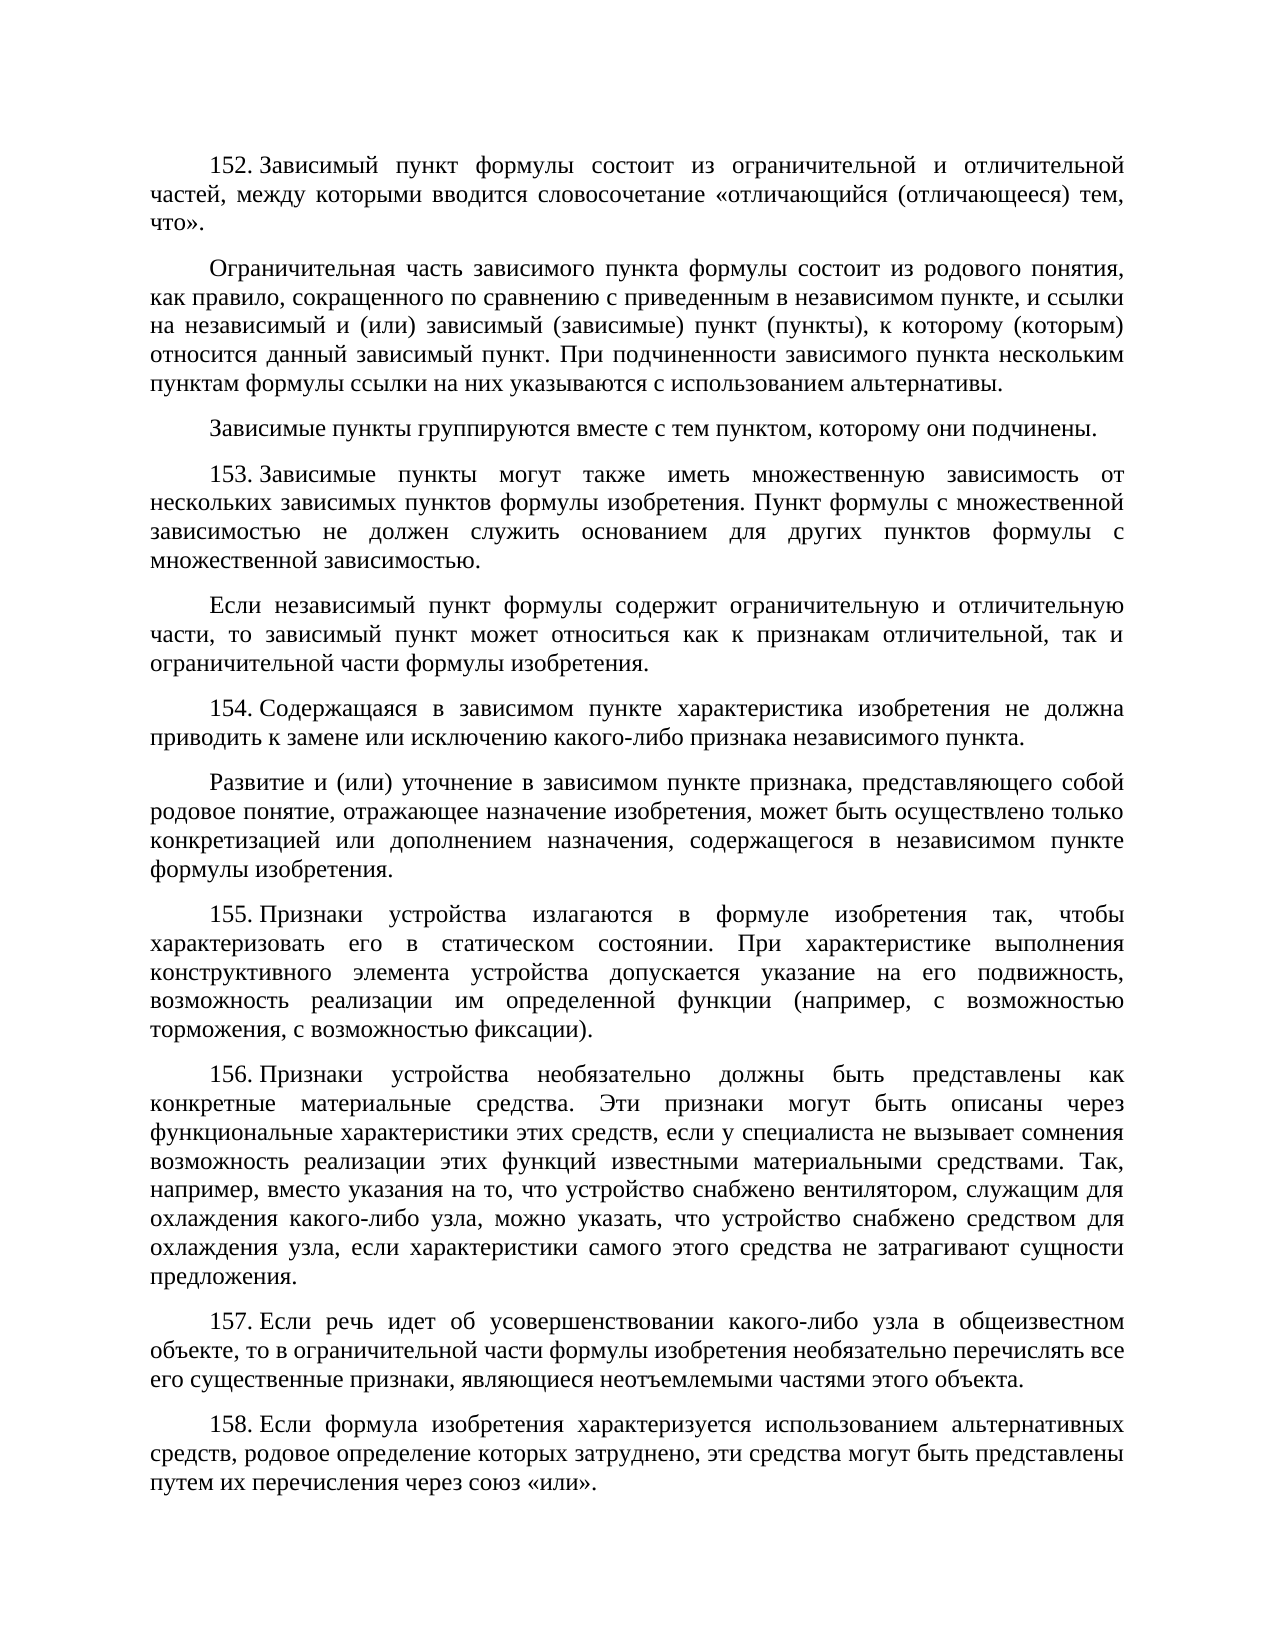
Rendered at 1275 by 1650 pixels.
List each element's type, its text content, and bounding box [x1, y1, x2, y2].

text 154. Содержащаяся в зависимом пункте характеристика изобретения не должна приводить к замене или исключению какого-либо признака независимого пункта. [150, 693, 1125, 751]
text 152. Зависимый пункт формулы состоит из ограничительной и отличительной частей, между которыми вводится словосочетание «отличающийся (отличающееся) тем, что». [150, 150, 1125, 236]
text 153. Зависимые пункты могут также иметь множественную зависимость от нескольких зависимых пунктов формулы изобретения. Пункт формулы с множественной зависимостью не должен служить основанием для других пунктов формулы с множественной зависимостью. [150, 459, 1125, 574]
text 156. Признаки устройства необязательно должны быть представлены как конкретные материальные средства. Эти признаки могут быть описаны через функциональные характеристики этих средств, если у специалиста не вызывает сомнения возможность реализации этих функций известными материальными средствами. Так, например, вместо указания на то, что устройство снабжено вентилятором, служащим для охлаждения какого-либо узла, можно указать, что устройство снабжено средством для охлаждения узла, если характеристики самого этого средства не затрагивают сущности предложения. [150, 1059, 1125, 1289]
text Развитие и (или) уточнение в зависимом пункте признака, представляющего собой родовое понятие, отражающее назначение изобретения, может быть осуществлено только конкретизацией или дополнением назначения, содержащегося в независимом пункте формулы изобретения. [150, 767, 1125, 882]
text Зависимые пункты группируются вместе с тем пунктом, которому они подчинены. [150, 413, 1125, 442]
text 158. Если формула изобретения характеризуется использованием альтернативных средств, родовое определение которых затруднено, эти средства могут быть представлены путем их перечисления через союз «или». [150, 1409, 1125, 1495]
text 157. Если речь идет об усовершенствовании какого-либо узла в общеизвестном объекте, то в ограничительной части формулы изобретения необязательно перечислять все его существенные признаки, являющиеся неотъемлемыми частями этого объекта. [150, 1306, 1125, 1392]
text Ограничительная часть зависимого пункта формулы состоит из родового понятия, как правило, сокращенного по сравнению с приведенным в независимом пункте, и ссылки на независимый и (или) зависимый (зависимые) пункт (пункты), к которому (которым) относится данный зависимый пункт. При подчиненности зависимого пункта нескольким пунктам формулы ссылки на них указываются с использованием альтернативы. [150, 253, 1125, 397]
text 155. Признаки устройства излагаются в формуле изобретения так, чтобы характеризовать его в статическом состоянии. При характеристике выполнения конструктивного элемента устройства допускается указание на его подвижность, возможность реализации им определенной функции (например, с возможностью торможения, с возможностью фиксации). [150, 899, 1125, 1043]
text Если независимый пункт формулы содержит ограничительную и отличительную части, то зависимый пункт может относиться как к признакам отличительной, так и ограничительной части формулы изобретения. [150, 590, 1125, 677]
